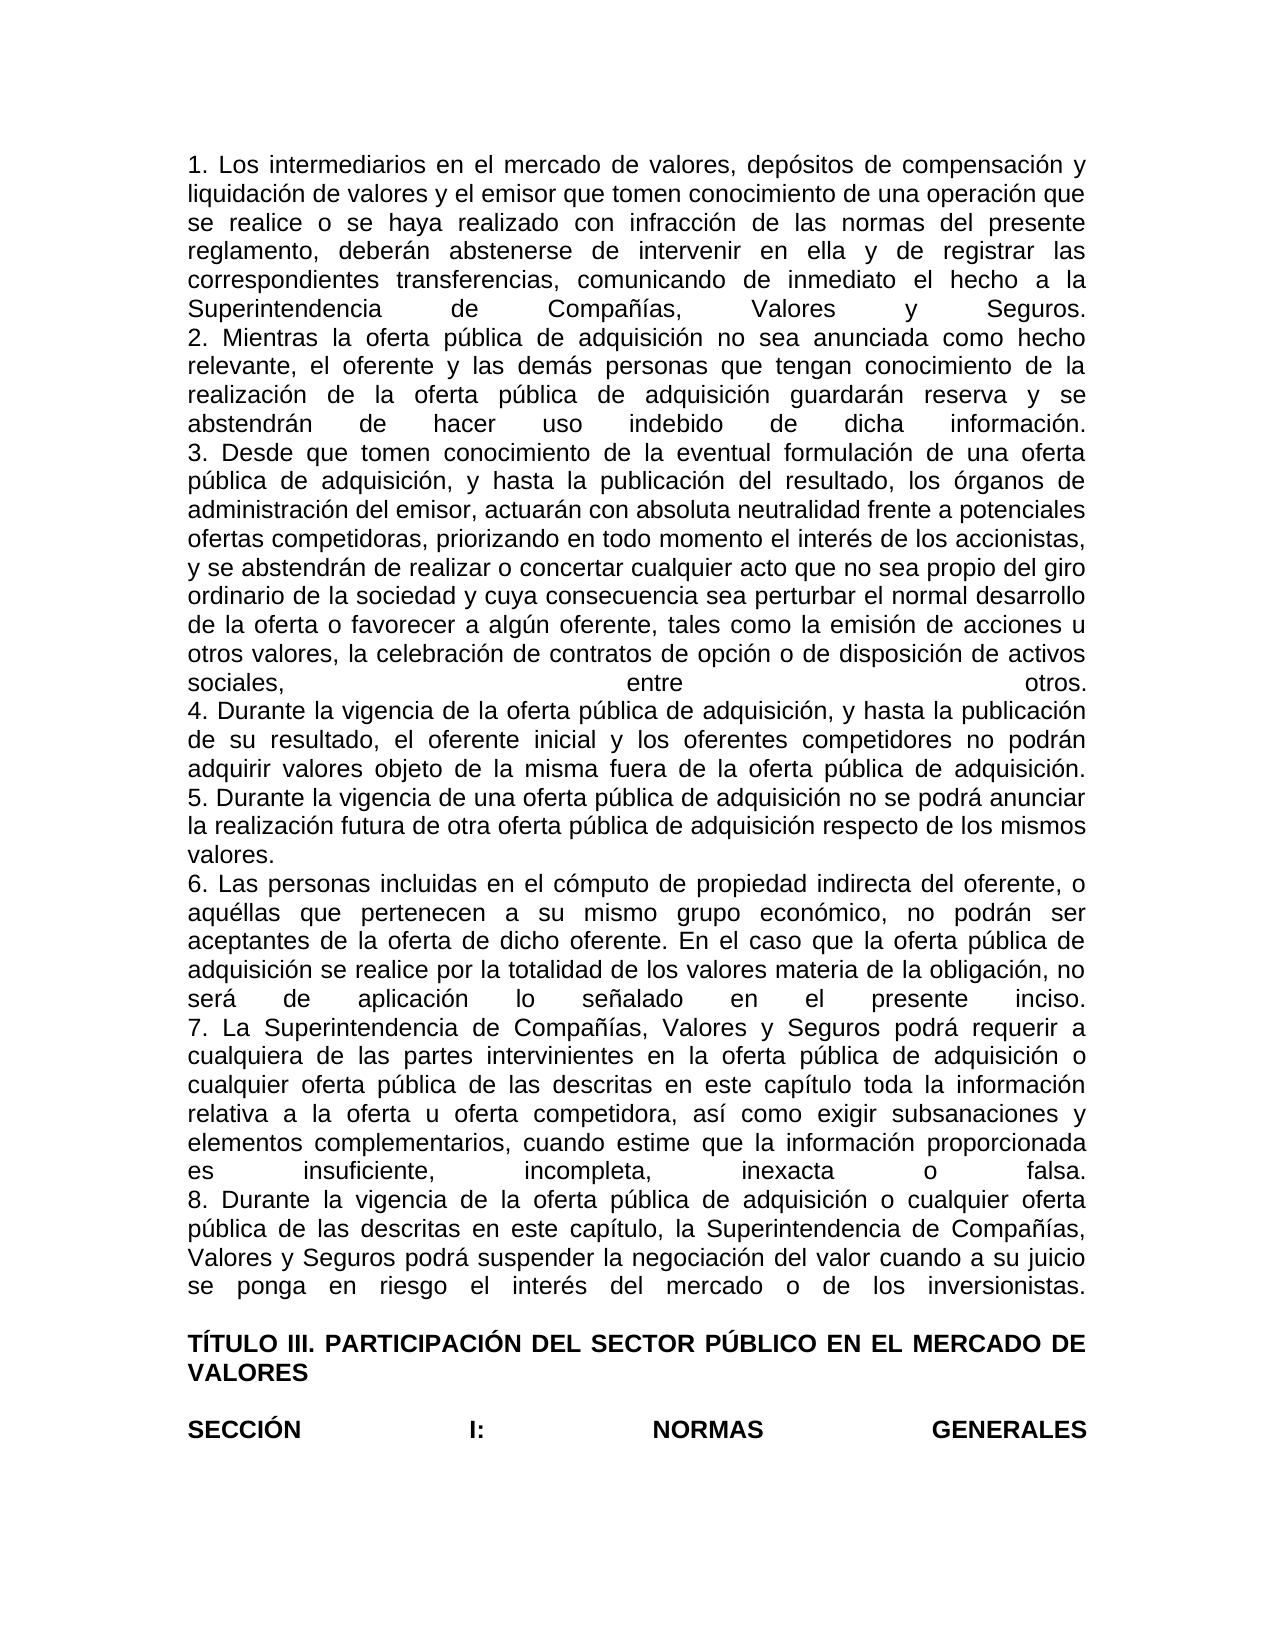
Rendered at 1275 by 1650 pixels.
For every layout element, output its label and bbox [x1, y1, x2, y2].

text [187, 150, 1087, 1472]
